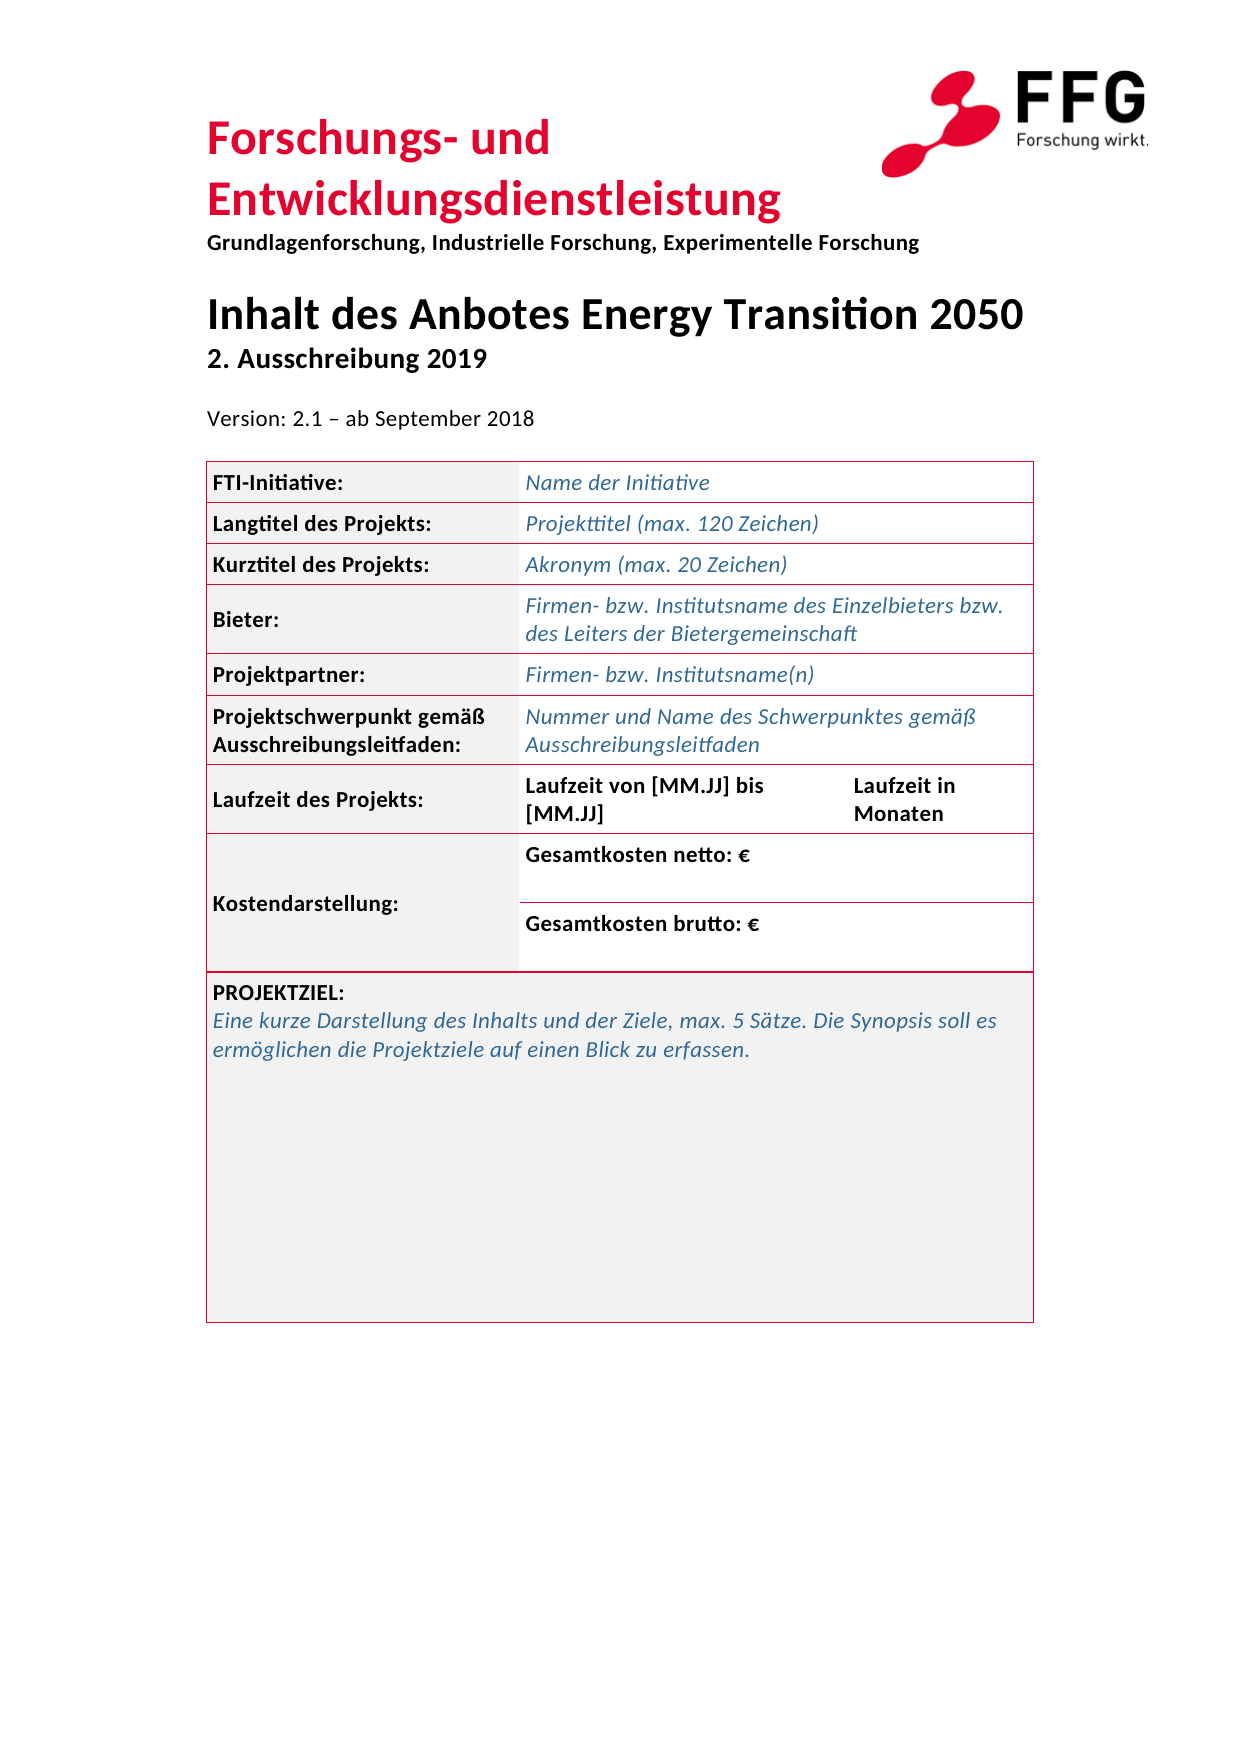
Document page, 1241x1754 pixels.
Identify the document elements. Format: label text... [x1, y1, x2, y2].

table_cell Projektschwerpunkt gemäß Ausschreibungsleitfaden: [207, 696, 519, 764]
table_cell Projektpartner: [207, 654, 519, 695]
table_cell Kurztitel des Projekts: [207, 544, 519, 584]
table_cell Laufzeit des Projekts: [207, 765, 519, 833]
table_cell Laufzeit in Monaten [848, 765, 1033, 833]
text Version: 2.1 – ab September 2018 [207, 404, 1033, 432]
table_cell Kostendarstellung: [207, 834, 519, 971]
table_cell Langtitel des Projekts: [207, 503, 519, 543]
table_cell Firmen- bzw. Institutsname(n) [520, 654, 1033, 695]
text 2. Ausschreibung 2019 [207, 341, 1033, 376]
table_cell Gesamtkosten netto: € [520, 834, 1033, 902]
picture [881, 70, 1149, 178]
table_cell Firmen- bzw. Institutsname des Einzelbieters bzw. des Leiters der Bietergemeinschaft [520, 585, 1033, 653]
table_header FTI-Initiative: [207, 462, 519, 502]
table_cell Bieter: [207, 585, 519, 653]
table_cell Akronym (max. 20 Zeichen) [520, 544, 1033, 584]
table_cell Projekttitel (max. 120 Zeichen) [520, 503, 1033, 543]
table_cell Laufzeit von [MM.JJ] bis [MM.JJ] [520, 765, 848, 833]
table_cell Nummer und Name des Schwerpunktes gemäß Ausschreibungsleitfaden [520, 696, 1033, 764]
table_cell Gesamtkosten brutto: € [520, 903, 1033, 971]
table_header Name der Initiative [520, 462, 1033, 502]
table_cell PROJEKTZIEL: Eine kurze Darstellung des Inhalts und der Ziele, max. 5 Sätze. Die Synopsis soll es ermöglichen die Projektziele auf einen Blick zu erfassen. [207, 973, 1033, 1322]
text Inhalt des Anbotes Energy Transition 2050 [207, 284, 1033, 341]
